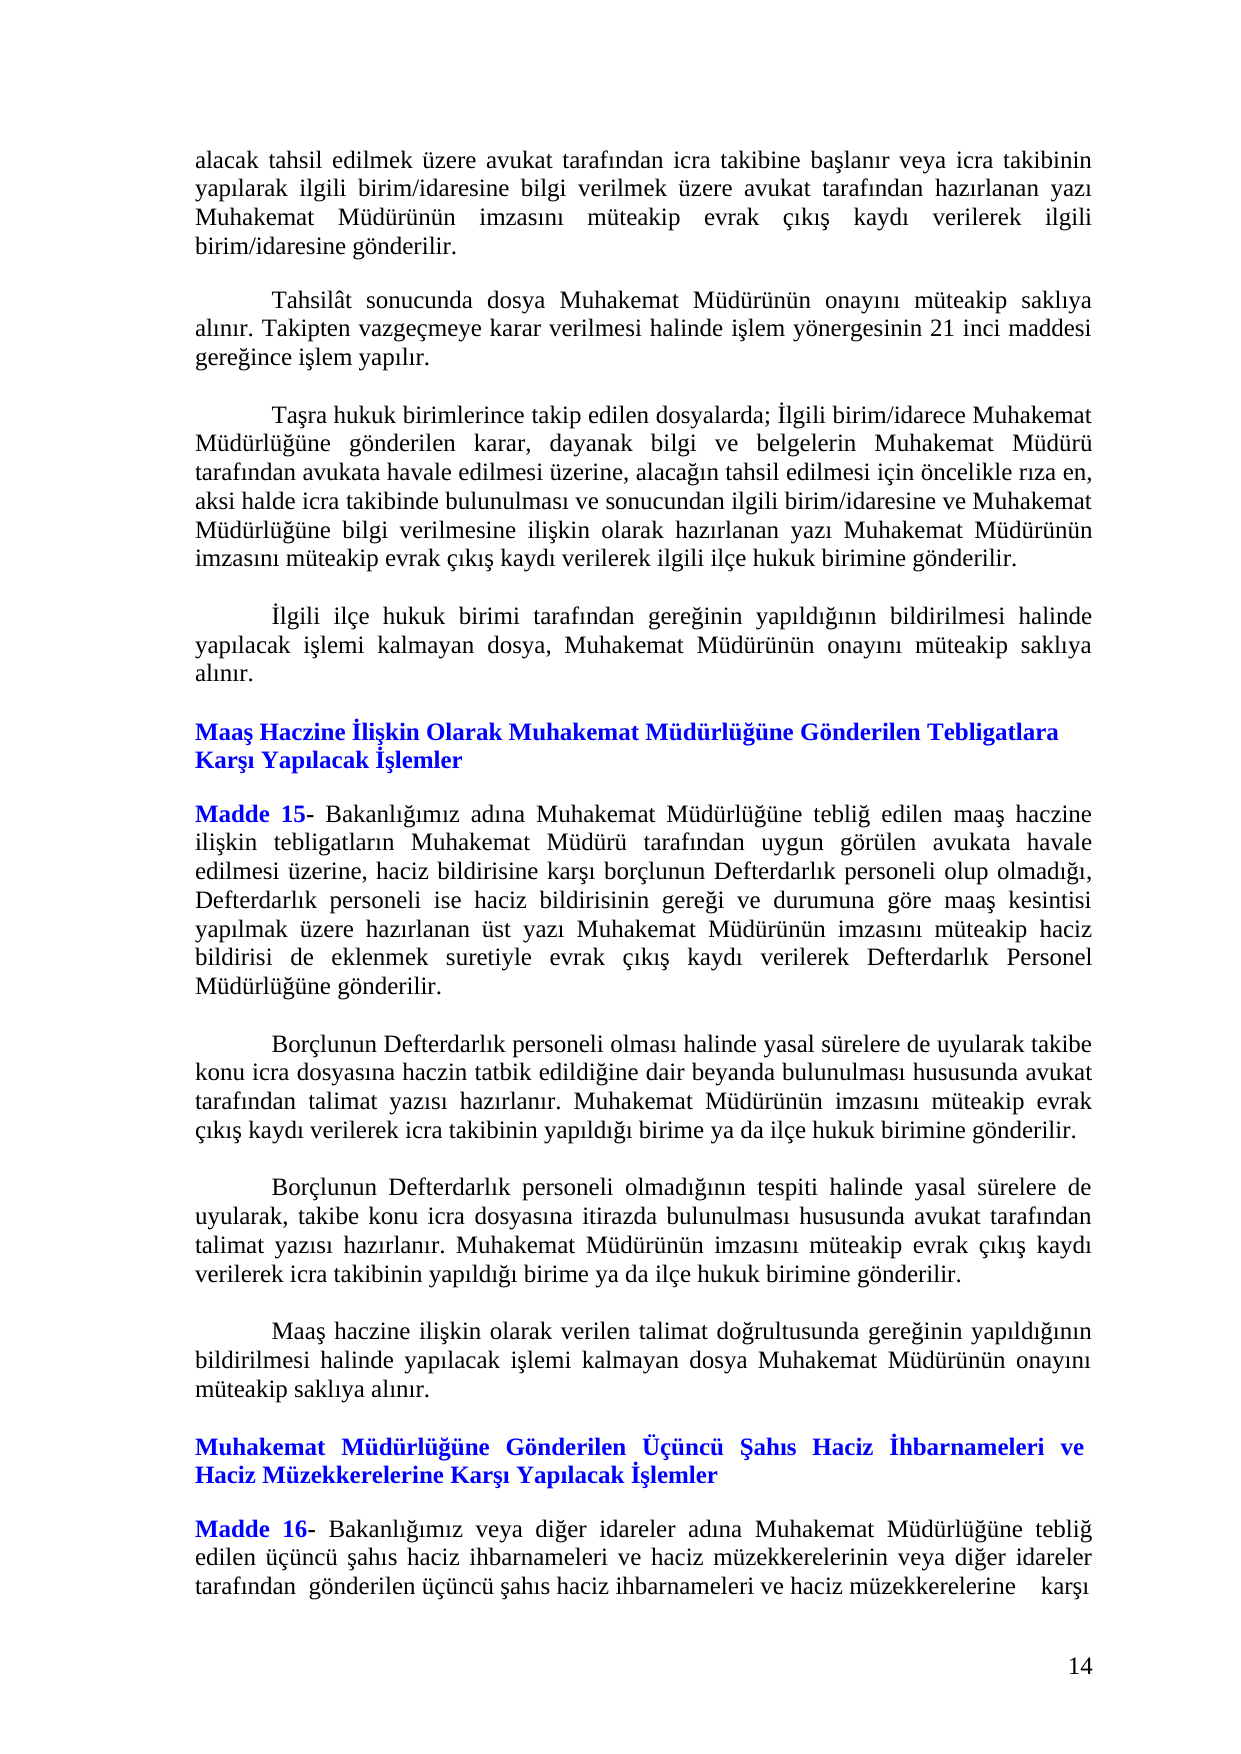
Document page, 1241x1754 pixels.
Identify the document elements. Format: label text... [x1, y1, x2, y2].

text Borçlunun Defterdarlık personeli olması halinde yasal sürelere de uyularak takibe konu icra dosyasına haczin tatbik edildiğine dair beyanda bulunulması hususunda avukat tarafından talimat yazısı hazırlanır. Muhakemat Müdürünün imzasını müteakip evrak çıkış kaydı verilerek icra takibinin yapıldığı birime ya da ilçe hukuk birimine gönderilir. [195, 1029, 1093, 1144]
text Madde 16- Bakanlığımız veya diğer idareler adına Muhakemat Müdürlüğüne tebliğ edilen üçüncü şahıs haciz ihbarnameleri ve haciz müzekkerelerinin veya diğer idareler tarafından gönderilen üçüncü şahıs haciz ihbarnameleri ve haciz müzekkerelerine karşı [195, 1514, 1093, 1600]
subtitle Muhakemat Müdürlüğüne Gönderilen Üçüncü Şahıs Haciz İhbarnameleri ve Haciz Müzekkerelerine Karşı Yapılacak İşlemler [195, 1432, 1085, 1489]
text İlgili ilçe hukuk birimi tarafından gereğinin yapıldığının bildirilmesi halinde yapılacak işlemi kalmayan dosya, Muhakemat Müdürünün onayını müteakip saklıya alınır. [195, 601, 1093, 687]
text Taşra hukuk birimlerince takip edilen dosyalarda; İlgili birim/idarece Muhakemat Müdürlüğüne gönderilen karar, dayanak bilgi ve belgelerin Muhakemat Müdürü tarafından avukata havale edilmesi üzerine, alacağın tahsil edilmesi için öncelikle rıza en, aksi halde icra takibinde bulunulması ve sonucundan ilgili birim/idaresine ve Muhakemat Müdürlüğüne bilgi verilmesine ilişkin olarak hazırlanan yazı Muhakemat Müdürünün imzasını müteakip evrak çıkış kaydı verilerek ilgili ilçe hukuk birimine gönderilir. [195, 400, 1093, 572]
subtitle Maaş Haczine İlişkin Olarak Muhakemat Müdürlüğüne Gönderilen Tebligatlara Karşı Yapılacak İşlemler [195, 717, 1061, 774]
text Tahsilât sonucunda dosya Muhakemat Müdürünün onayını müteakip saklıya alınır. Takipten vazgeçmeye karar verilmesi halinde işlem yönergesinin 21 inci maddesi gereğince işlem yapılır. [195, 285, 1093, 371]
text Maaş haczine ilişkin olarak verilen talimat doğrultusunda gereğinin yapıldığının bildirilmesi halinde yapılacak işlemi kalmayan dosya Muhakemat Müdürünün onayını müteakip saklıya alınır. [195, 1316, 1092, 1402]
text Madde 15- Bakanlığımız adına Muhakemat Müdürlüğüne tebliğ edilen maaş haczine ilişkin tebligatların Muhakemat Müdürü tarafından uygun görülen avukata havale edilmesi üzerine, haciz bildirisine karşı borçlunun Defterdarlık personeli olup olmadığı, Defterdarlık personeli ise haciz bildirisinin gereği ve durumuna göre maaş kesintisi yapılmak üzere hazırlanan üst yazı Muhakemat Müdürünün imzasını müteakip haciz bildirisi de eklenmek suretiyle evrak çıkış kaydı verilerek Defterdarlık Personel Müdürlüğüne gönderilir. [195, 799, 1093, 1000]
text alacak tahsil edilmek üzere avukat tarafından icra takibine başlanır veya icra takibinin yapılarak ilgili birim/idaresine bilgi verilmek üzere avukat tarafından hazırlanan yazı Muhakemat Müdürünün imzasını müteakip evrak çıkış kaydı verilerek ilgili birim/idaresine gönderilir. [195, 145, 1093, 260]
text Borçlunun Defterdarlık personeli olmadığının tespiti halinde yasal sürelere de uyularak, takibe konu icra dosyasına itirazda bulunulması hususunda avukat tarafından talimat yazısı hazırlanır. Muhakemat Müdürünün imzasını müteakip evrak çıkış kaydı verilerek icra takibinin yapıldığı birime ya da ilçe hukuk birimine gönderilir. [195, 1172, 1093, 1287]
